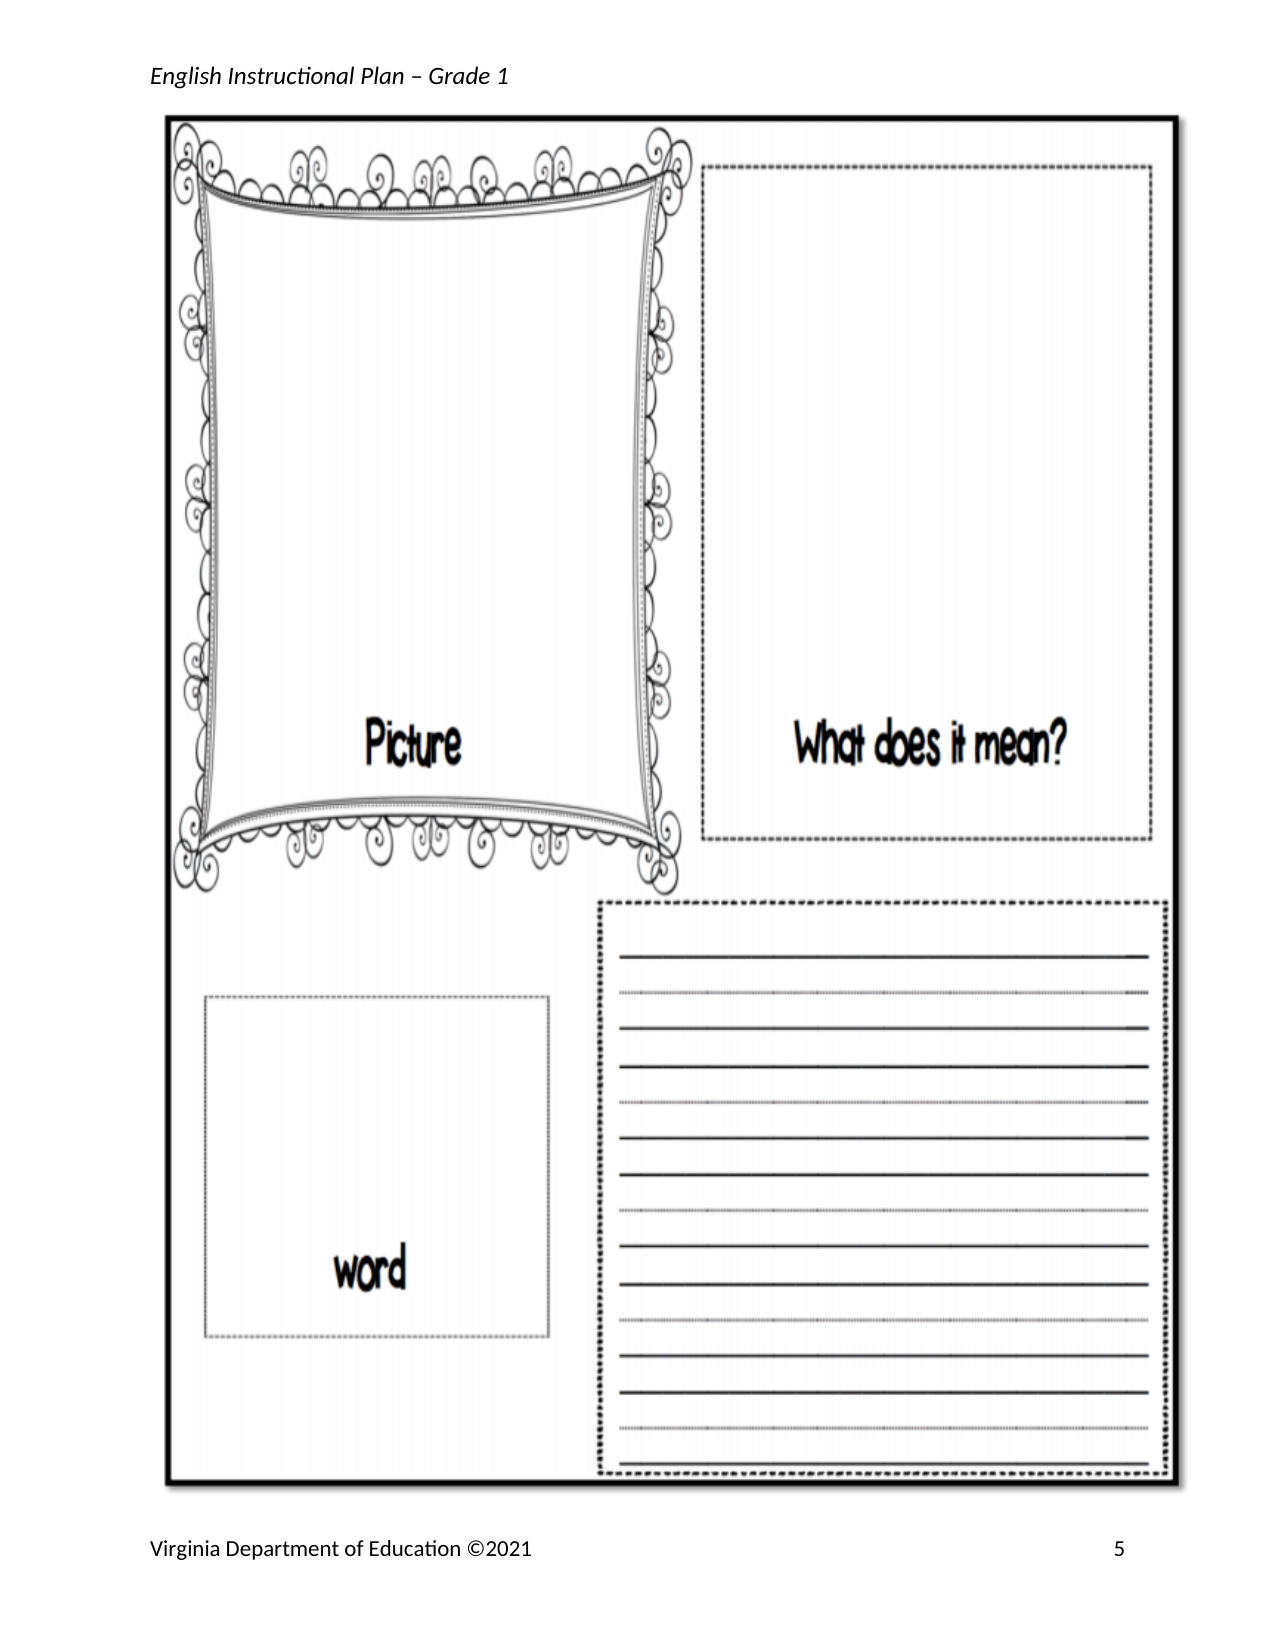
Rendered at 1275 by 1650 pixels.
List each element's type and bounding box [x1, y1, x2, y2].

picture [150, 103, 1188, 1500]
